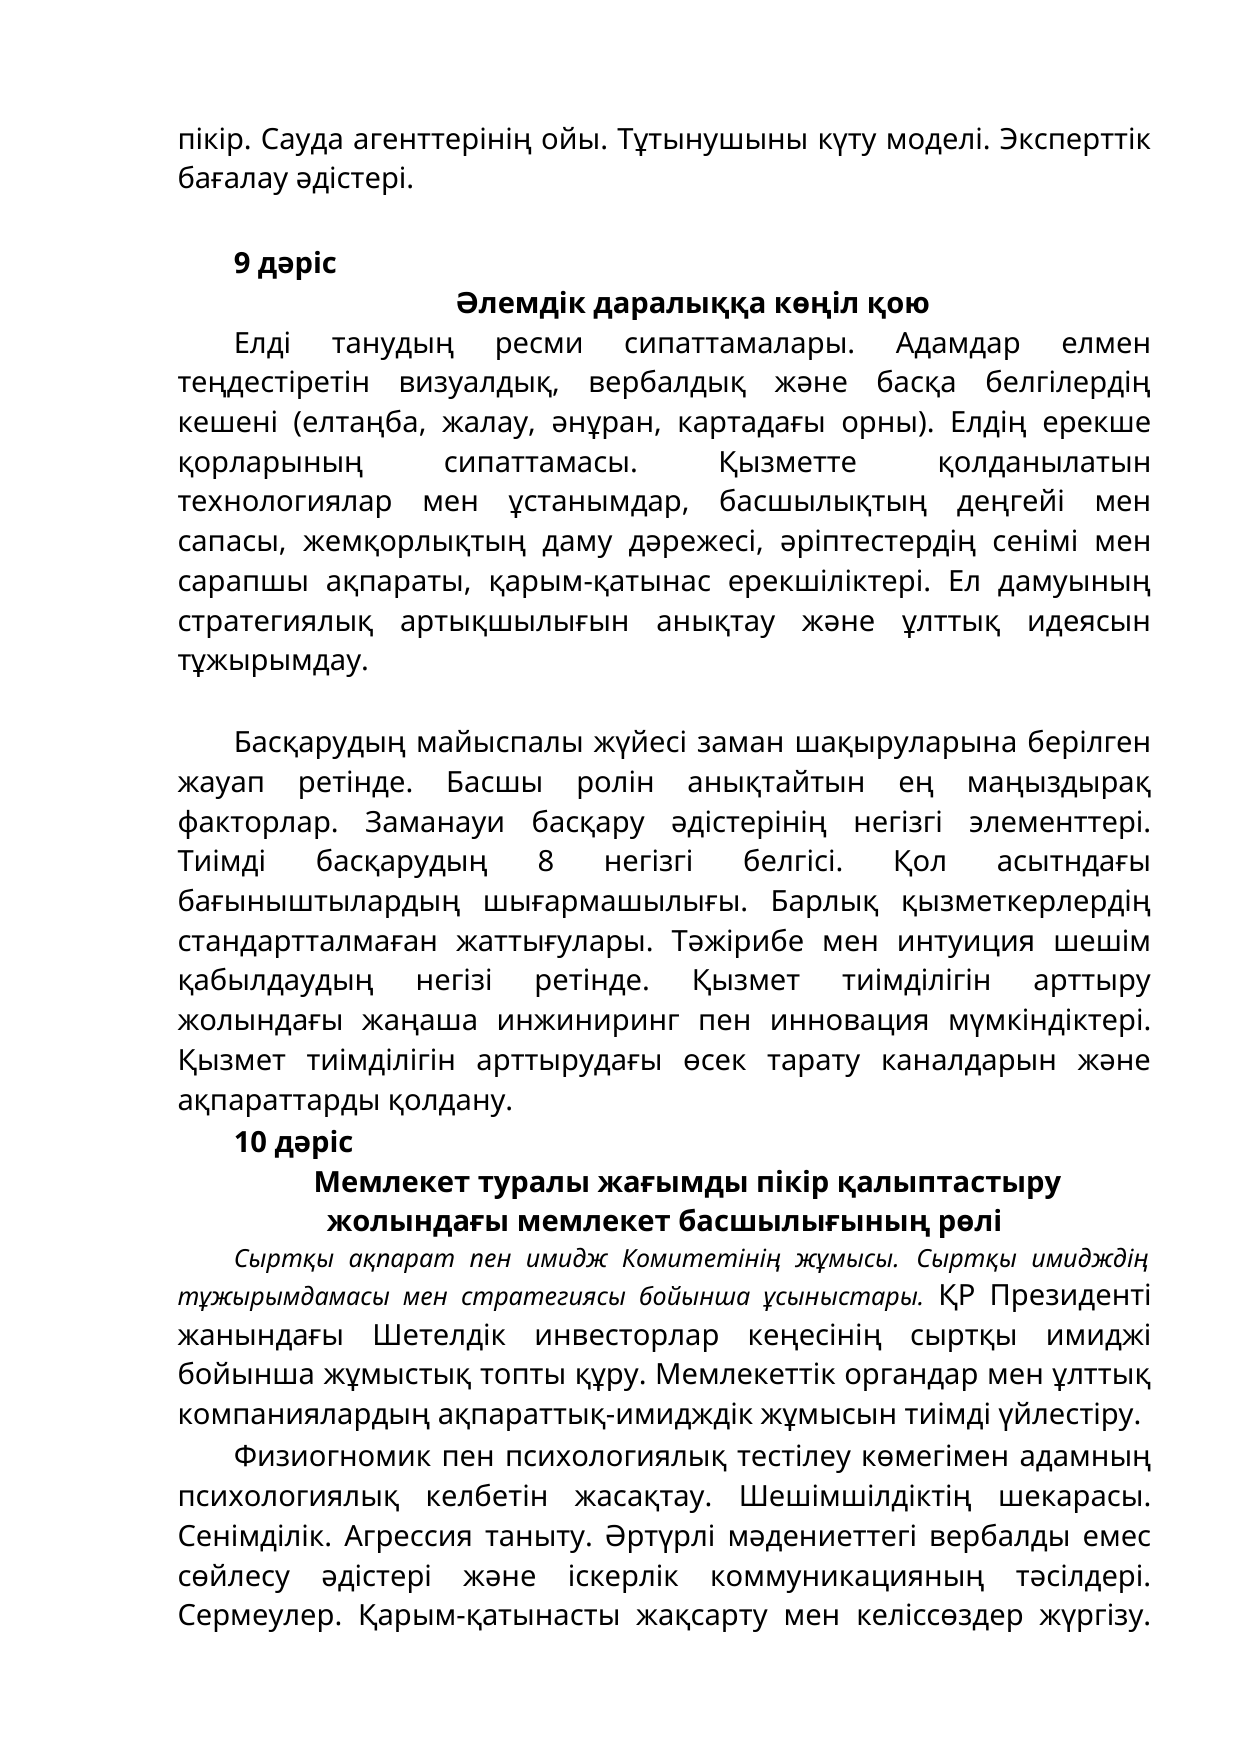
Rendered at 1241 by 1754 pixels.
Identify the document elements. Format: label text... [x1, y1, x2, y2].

text Басқарудың майыспалы жүйесі заман шақыруларына берілген жауап ретінде. Басшы ролін анықтайтын ең маңыздырақ факторлар. Заманауи басқару әдістерінің негізгі элементтері. Тиімді басқарудың 8 негізгі белгісі. Қол асытндағы бағыныштылардың шығармашылығы. Барлық қызметкерлердің стандартталмаған жаттығулары. Тәжірибе мен интуиция шешім қабылдаудың негізі ретінде. Қызмет тиімділігін арттыру жолындағы жаңаша инжиниринг пен инновация мүмкіндіктері. Қызмет тиімділігін арттырудағы өсек тарату каналдарын және ақпараттарды қолдану. [177, 722, 1152, 1118]
text 10 дәріс [177, 1121, 1152, 1161]
text Елді танудың ресми сипаттамалары. Адамдар елмен теңдестіретін визуалдық, вербалдық және басқа белгілердің кешені (елтаңба, жалау, әнұран, картадағы орны). Елдің ерекше қорларының сипаттамасы. Қызметте қолданылатын технологиялар мен ұстанымдар, басшылықтың деңгейі мен сапасы, жемқорлықтың даму дәрежесі, әріптестердің сенімі мен сарапшы ақпараты, қарым-қатынас ерекшіліктері. Ел дамуының стратегиялық артықшылығын анықтау және ұлттық идеясын тұжырымдау. [177, 322, 1152, 679]
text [177, 1436, 1152, 1634]
text Әлемдік даралыққа көңіл қою [177, 282, 1152, 322]
text Сыртқы ақпарат пен имидж Комитетінің жұмысы. Сыртқы имидждің тұжырымдамасы мен стратегиясы бойынша ұсыныстары. ҚР Президенті жанындағы Шетелдік инвесторлар кеңесінің сыртқы имиджі бойынша жұмыстық топты құру. Мемлекеттік органдар мен ұлттық компаниялардың ақпараттық-имидждік жұмысын тиімді үйлестіру. [177, 1240, 1152, 1433]
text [177, 118, 1152, 197]
text Мемлекет туралы жағымды пікір қалыптастыру жолындағы мемлекет басшылығының рөлі [177, 1161, 1152, 1240]
text 9 дәріс [177, 243, 1152, 282]
